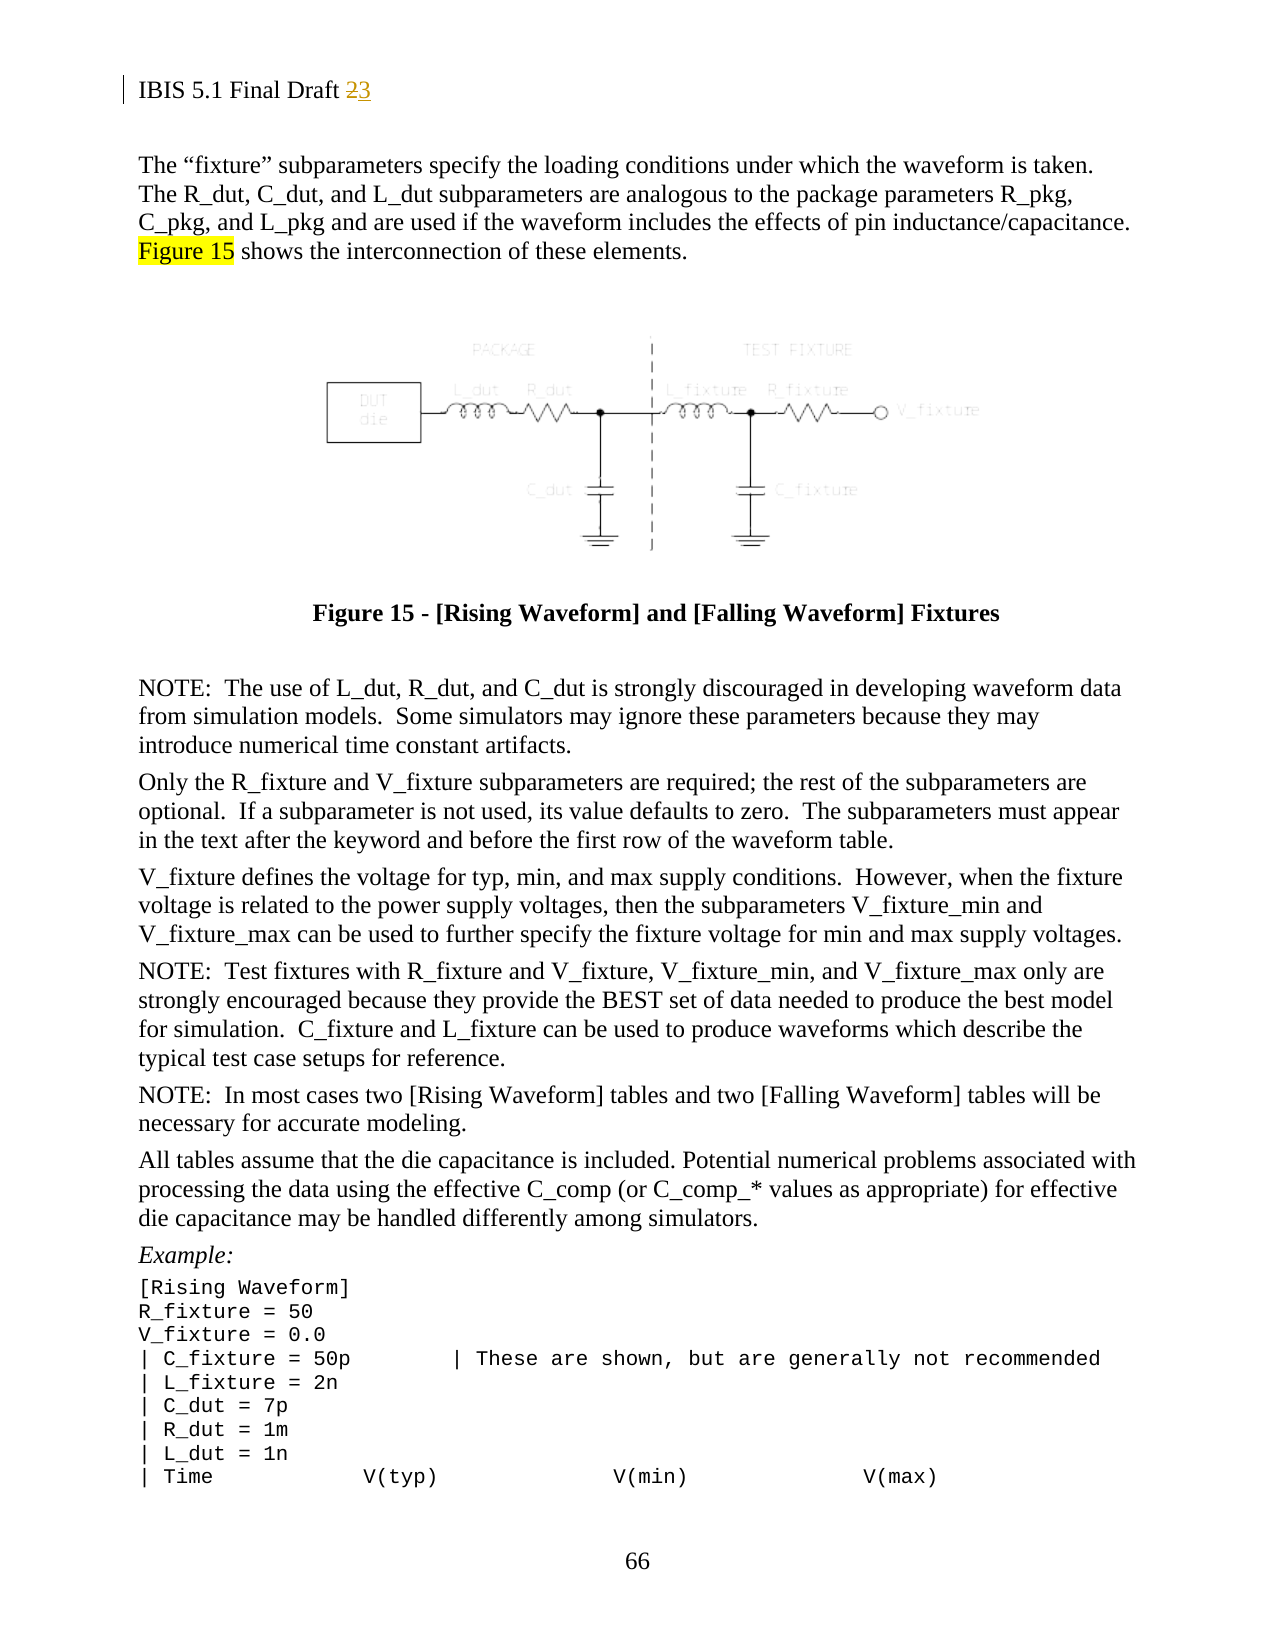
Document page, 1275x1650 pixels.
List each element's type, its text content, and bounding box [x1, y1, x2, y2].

text R_fixture = 50 [138, 1301, 1137, 1324]
text All tables assume that the die capacitance is included. Potential numerical problems associated with processing the data using the effective C_comp (or C_comp_* values as appropriate) for effective die capacitance may be handled differently among simulators. [138, 1146, 1137, 1232]
text NOTE: In most cases two [Rising Waveform] tables and two [Falling Waveform] tables will be necessary for accurate modeling. [138, 1080, 1137, 1137]
text | L_dut = 1n [138, 1443, 1137, 1466]
text | Time V(typ) V(min) V(max) [138, 1466, 1137, 1490]
text | L_fixture = 2n [138, 1372, 1137, 1395]
text V_fixture defines the voltage for typ, min, and max supply conditions. However, when the fixture voltage is related to the power supply voltages, then the subparameters V_fixture_min and V_fixture_max can be used to further specify the fixture voltage for min and max supply voltages. [138, 862, 1137, 948]
text NOTE: Test fixtures with R_fixture and V_fixture, V_fixture_min, and V_fixture_max only are strongly encouraged because they provide the BEST set of data needed to produce the best model for simulation. C_fixture and L_fixture can be used to produce waveforms which describe the typical test case setups for reference. [138, 956, 1137, 1071]
text | C_fixture = 50p | These are shown, but are generally not recommended [138, 1348, 1137, 1372]
text NOTE: The use of L_dut, R_dut, and C_dut is strongly discouraged in developing waveform data from simulation models. Some simulators may ignore these parameters because they may introduce numerical time constant artifacts. [138, 673, 1137, 759]
text - [Rising Waveform] and [Falling Waveform] Fixtures [176, 598, 1137, 627]
text | R_dut = 1m [138, 1419, 1137, 1443]
text | C_dut = 7p [138, 1395, 1137, 1419]
text The “fixture” subparameters specify the loading conditions under which the waveform is taken. The R_dut, C_dut, and L_dut subparameters are analogous to the package parameters R_pkg, C_pkg, and L_pkg and are used if the waveform includes the effects of pin inductance/capacitance. Figure 15 shows the interconnection of these elements. [138, 150, 1137, 265]
text Only the R_fixture and V_fixture subparameters are required; the rest of the subparameters are optional. If a subparameter is not used, its value defaults to zero. The subparameters must appear in the text after the keyword and before the first row of the waveform table. [138, 767, 1137, 853]
text [Rising Waveform] [138, 1277, 1137, 1301]
text Example: [138, 1240, 1137, 1269]
text V_fixture = 0.0 [138, 1324, 1137, 1348]
